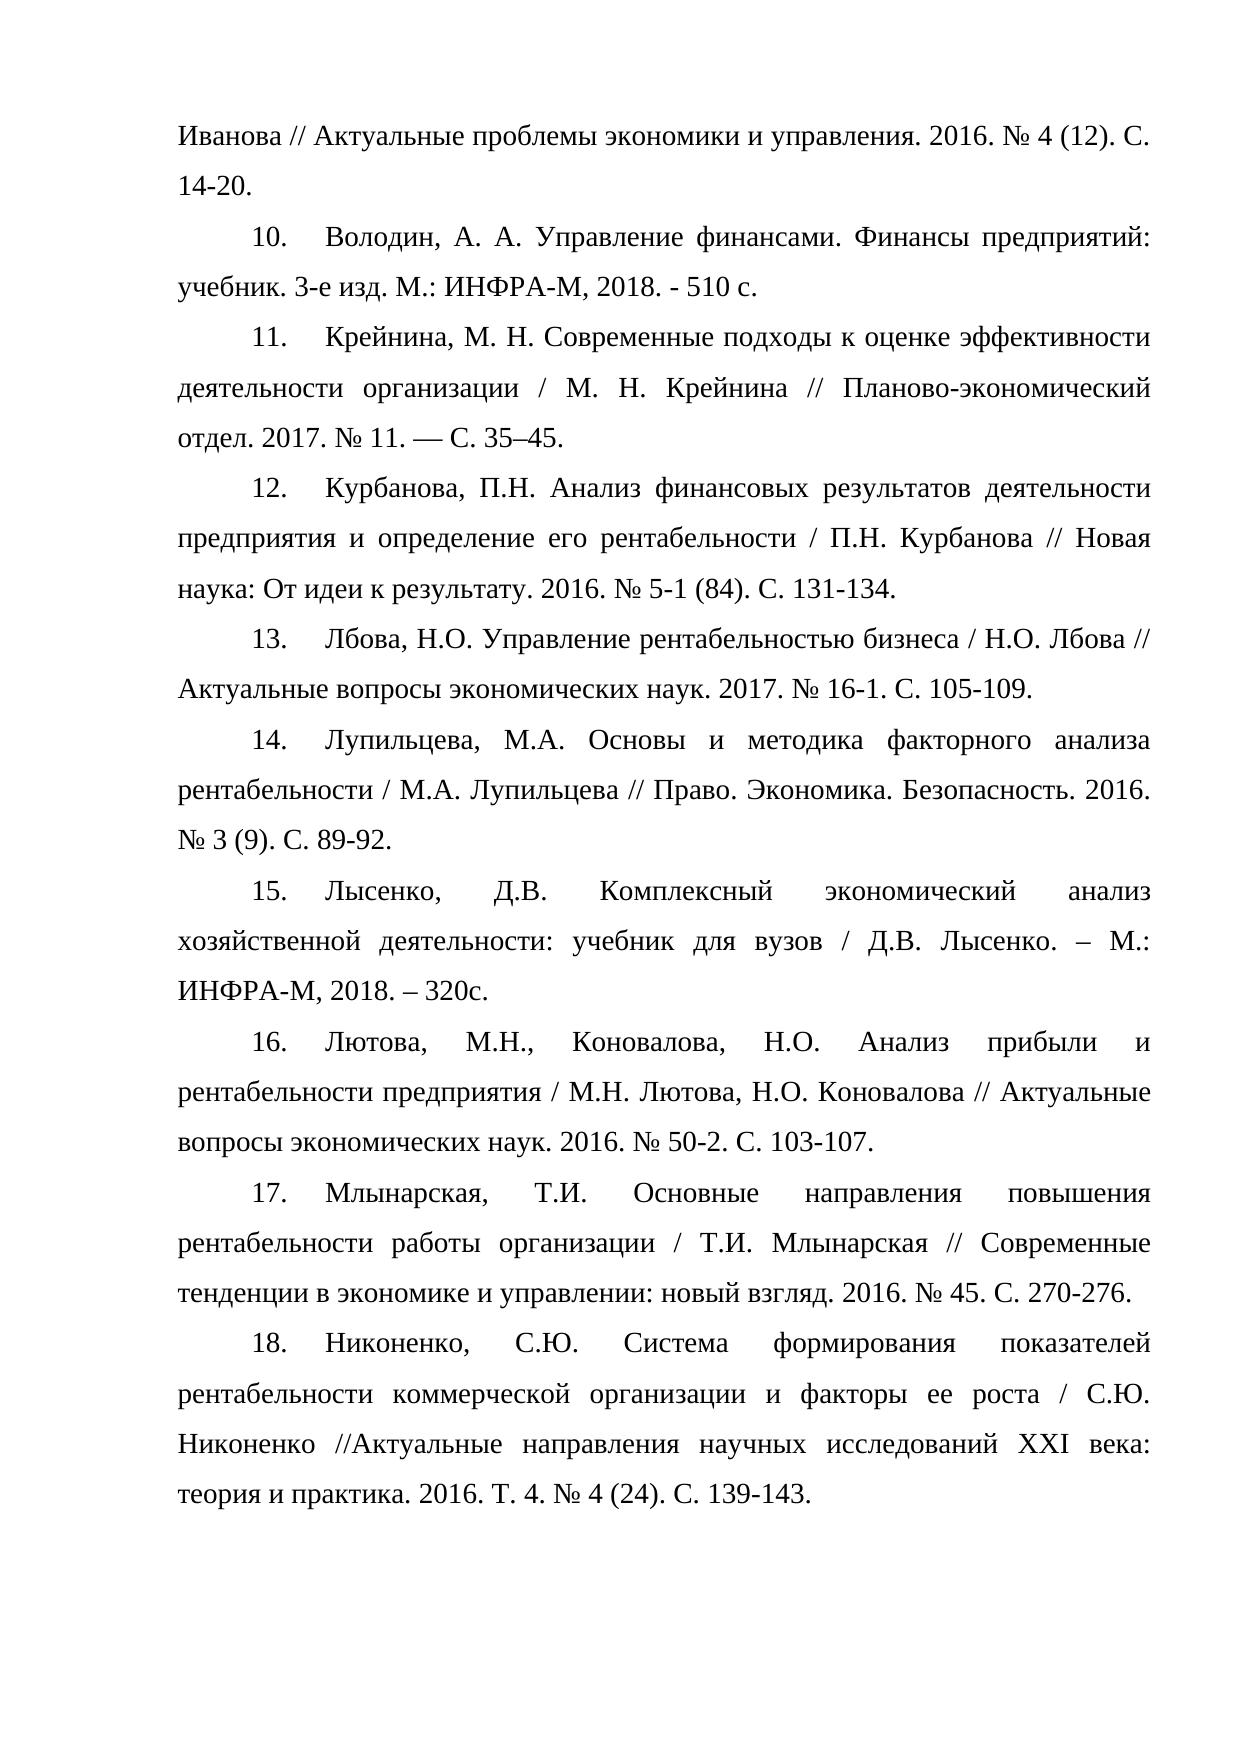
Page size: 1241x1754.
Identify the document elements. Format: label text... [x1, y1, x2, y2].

list Лбова, Н.О. Управление рентабельностью бизнеса / Н.О. Лбова // Актуальные вопросы экономических наук. 2017. № 16-1. С. 105-109. [177, 621, 1152, 705]
list Лютова, М.Н., Коновалова, Н.О. Анализ прибыли и рентабельности предприятия / М.Н. Лютова, Н.О. Коновалова // Актуальные вопросы экономических наук. 2016. № 50-2. С. 103-107. [177, 1024, 1152, 1158]
list Млынарская, Т.И. Основные направления повышения рентабельности работы организации / Т.И. Млынарская // Современные тенденции в экономике и управлении: новый взгляд. 2016. № 45. С. 270-276. [177, 1175, 1152, 1309]
list Лупильцева, М.А. Основы и методика факторного анализа рентабельности / М.А. Лупильцева // Право. Экономика. Безопасность. 2016. № 3 (9). С. 89-92. [177, 722, 1152, 856]
list Крейнина, М. Н. Современные подходы к оценке эффективности деятельности организации / М. Н. Крейнина // Планово-экономический отдел. 2017. № 11. — С. 35–45. [177, 319, 1152, 453]
list Никоненко, С.Ю. Система формирования показателей рентабельности коммерческой организации и факторы ее роста / С.Ю. Никоненко //Актуальные направления научных исследований XXI века: теория и практика. 2016. Т. 4. № 4 (24). С. 139-143. [177, 1326, 1152, 1510]
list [177, 118, 1152, 202]
list Лысенко, Д.В. Комплексный экономический анализ хозяйственной деятельности: учебник для вузов / Д.В. Лысенко. – М.: ИНФРА-М, 2018. – 320с. [177, 873, 1152, 1007]
list Курбанова, П.Н. Анализ финансовых результатов деятельности предприятия и определение его рентабельности / П.Н. Курбанова // Новая наука: От идеи к результату. 2016. № 5-1 (84). С. 131-134. [177, 470, 1152, 604]
list Володин, А. А. Управление финансами. Финансы предприятий: учебник. 3-е изд. М.: ИНФРА-М, 2018. - 510 с. [177, 219, 1152, 303]
